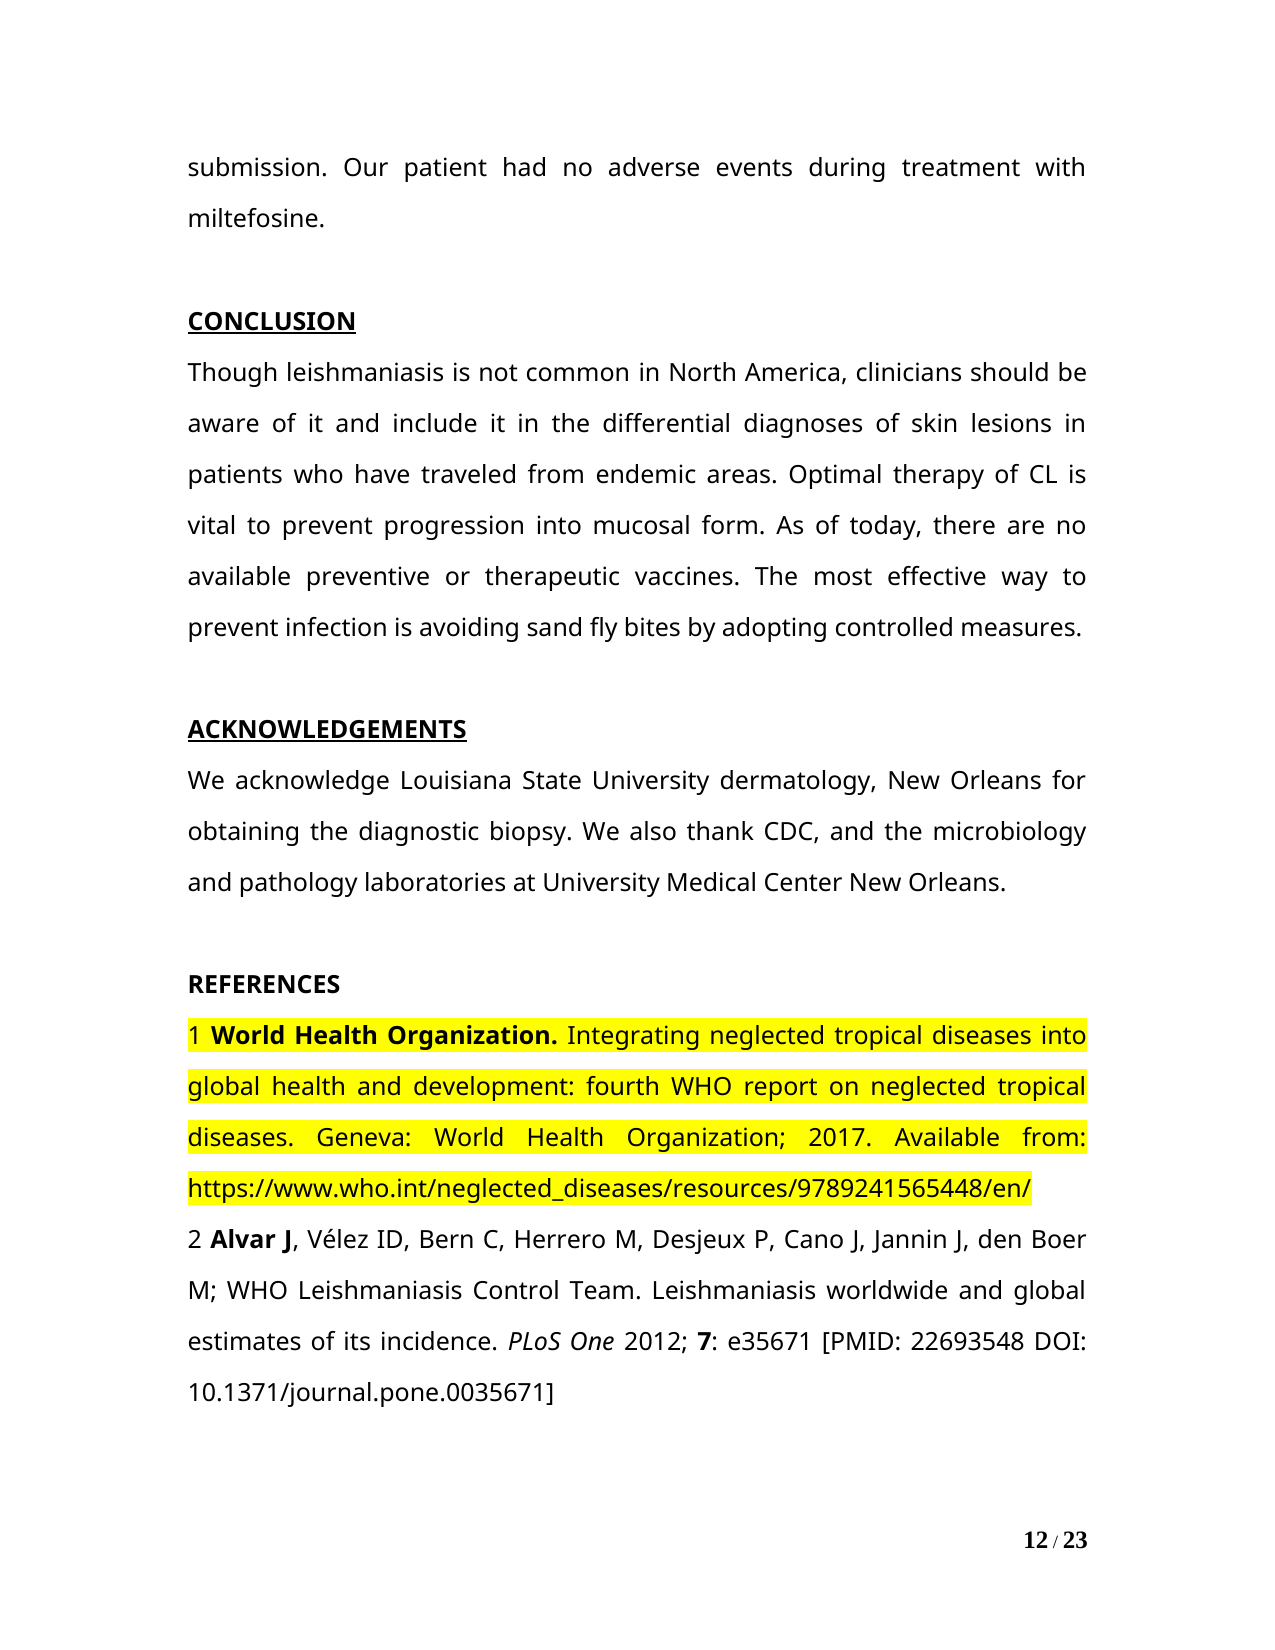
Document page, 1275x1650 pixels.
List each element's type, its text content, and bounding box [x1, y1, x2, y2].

text ACKNOWLEDGEMENTS [187, 711, 1087, 746]
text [187, 150, 1087, 235]
text 2 Alvar J, Vélez ID, Bern C, Herrero M, Desjeux P, Cano J, Jannin J, den Boer M; WHO Leishmaniasis Control Team. Leishmaniasis worldwide and global estimates of its incidence. PLoS One 2012; 7: e35671 [PMID: 22693548 DOI: 10.1371/journal.pone.0035671] [187, 1222, 1087, 1409]
text We acknowledge Louisiana State University dermatology, New Orleans for obtaining the diagnostic biopsy. We also thank CDC, and the microbiology and pathology laboratories at University Medical Center New Orleans. [187, 762, 1087, 899]
text 1 World Health Organization. Integrating neglected tropical diseases into global health and development: fourth WHO report on neglected tropical diseases. Geneva: World Health Organization; 2017. Available from: https://www.who.int/neglected_diseases/resources/9789241565448/en/ [187, 1018, 1087, 1205]
text Though leishmaniasis is not common in North America, clinicians should be aware of it and include it in the differential diagnoses of skin lesions in patients who have traveled from endemic areas. Optimal therapy of CL is vital to prevent progression into mucosal form. As of today, there are no available preventive or therapeutic vaccines. The most effective way to prevent infection is avoiding sand fly bites by adopting controlled measures. [187, 522, 1087, 643]
text REFERENCES [187, 967, 1087, 1001]
text Though leishmaniasis is not common in North America, clinicians should be aware of it and include it in the differential diagnoses of skin lesions in patients who have traveled from endemic areas. Optimal therapy of CL is vital to prevent progression into mucosal form. As of today, there are no available preventive or therapeutic vaccines. The most effective way to prevent infection is avoiding sand fly bites by adopting controlled measures. [187, 354, 1087, 521]
text CONCLUSION [187, 303, 1087, 337]
